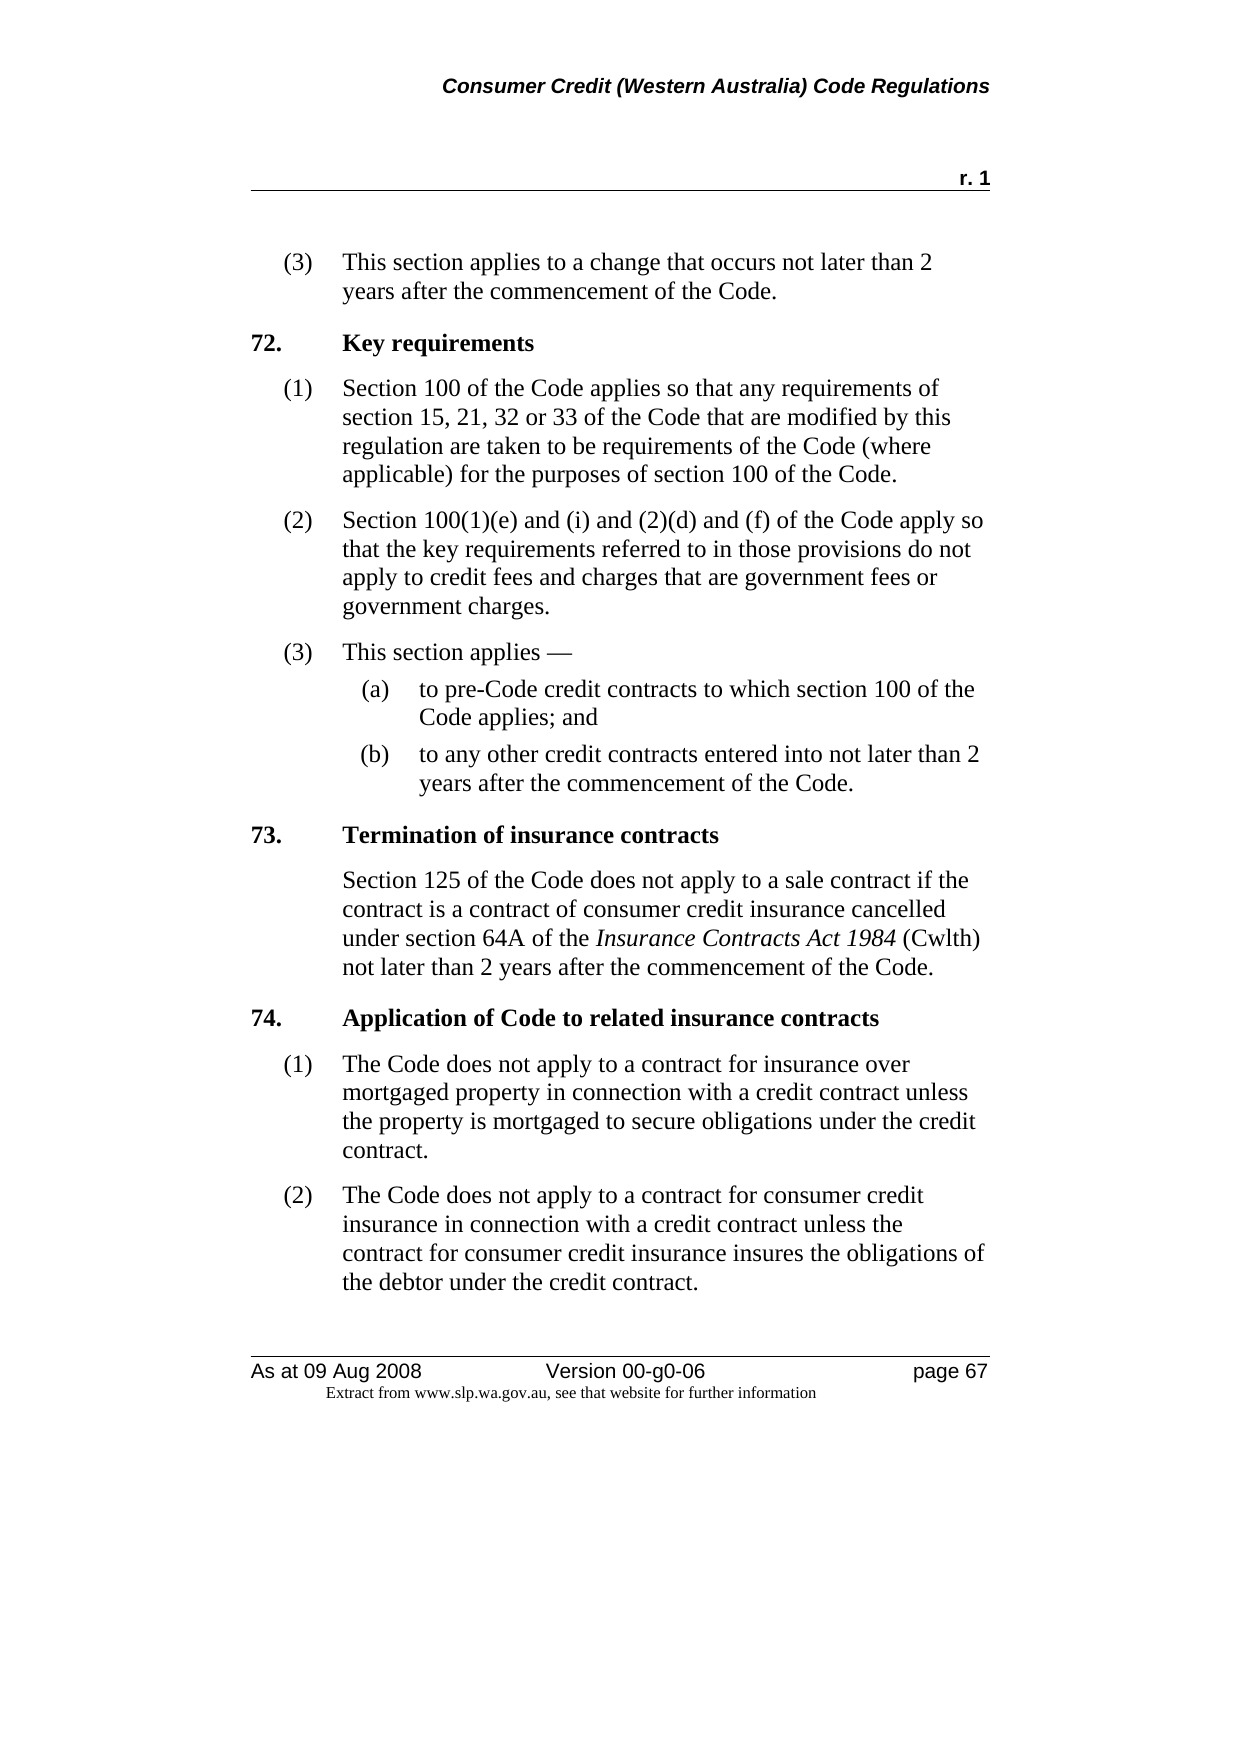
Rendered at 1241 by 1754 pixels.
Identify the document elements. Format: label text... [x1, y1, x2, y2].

text (2) Section 100(1)(e) and (i) and (2)(d) and (f) of the Code apply so that the key requirements referred to in those provisions do not apply to credit fees and charges that are government fees or government charges. [251, 505, 990, 620]
text (2) The Code does not apply to a contract for consumer credit insurance in connection with a credit contract unless the contract for consumer credit insurance insures the obligations of the debtor under the credit contract. [251, 1180, 990, 1295]
text (1) Section 100 of the Code applies so that any requirements of section 15, 21, 32 or 33 of the Code that are modified by this regulation are taken to be requirements of the Code (where applicable) for the purposes of section 100 of the Code. [251, 373, 990, 488]
text (a) to pre-Code credit contracts to which section 100 of the Code applies; and [251, 674, 990, 731]
text Section 125 of the Code does not apply to a sale contract if the contract is a contract of consumer credit insurance cancelled under section 64A of the Insurance Contracts Act 1984 (Cwlth) not later than 2 years after the commencement of the Code. [251, 865, 990, 980]
text (3) This section applies — [251, 637, 990, 665]
subtitle 72. Key requirements [251, 328, 990, 357]
text (3) This section applies to a change that occurs not later than 2 years after the commencement of the Code. [251, 247, 990, 305]
text (b) to any other credit contracts entered into not later than 2 years after the commencement of the Code. [251, 739, 990, 797]
subtitle 73. Termination of insurance contracts [251, 820, 990, 849]
text (1) The Code does not apply to a contract for insurance over mortgaged property in connection with a credit contract unless the property is mortgaged to secure obligations under the credit contract. [251, 1049, 990, 1164]
subtitle 74. Application of Code to related insurance contracts [251, 1003, 990, 1032]
